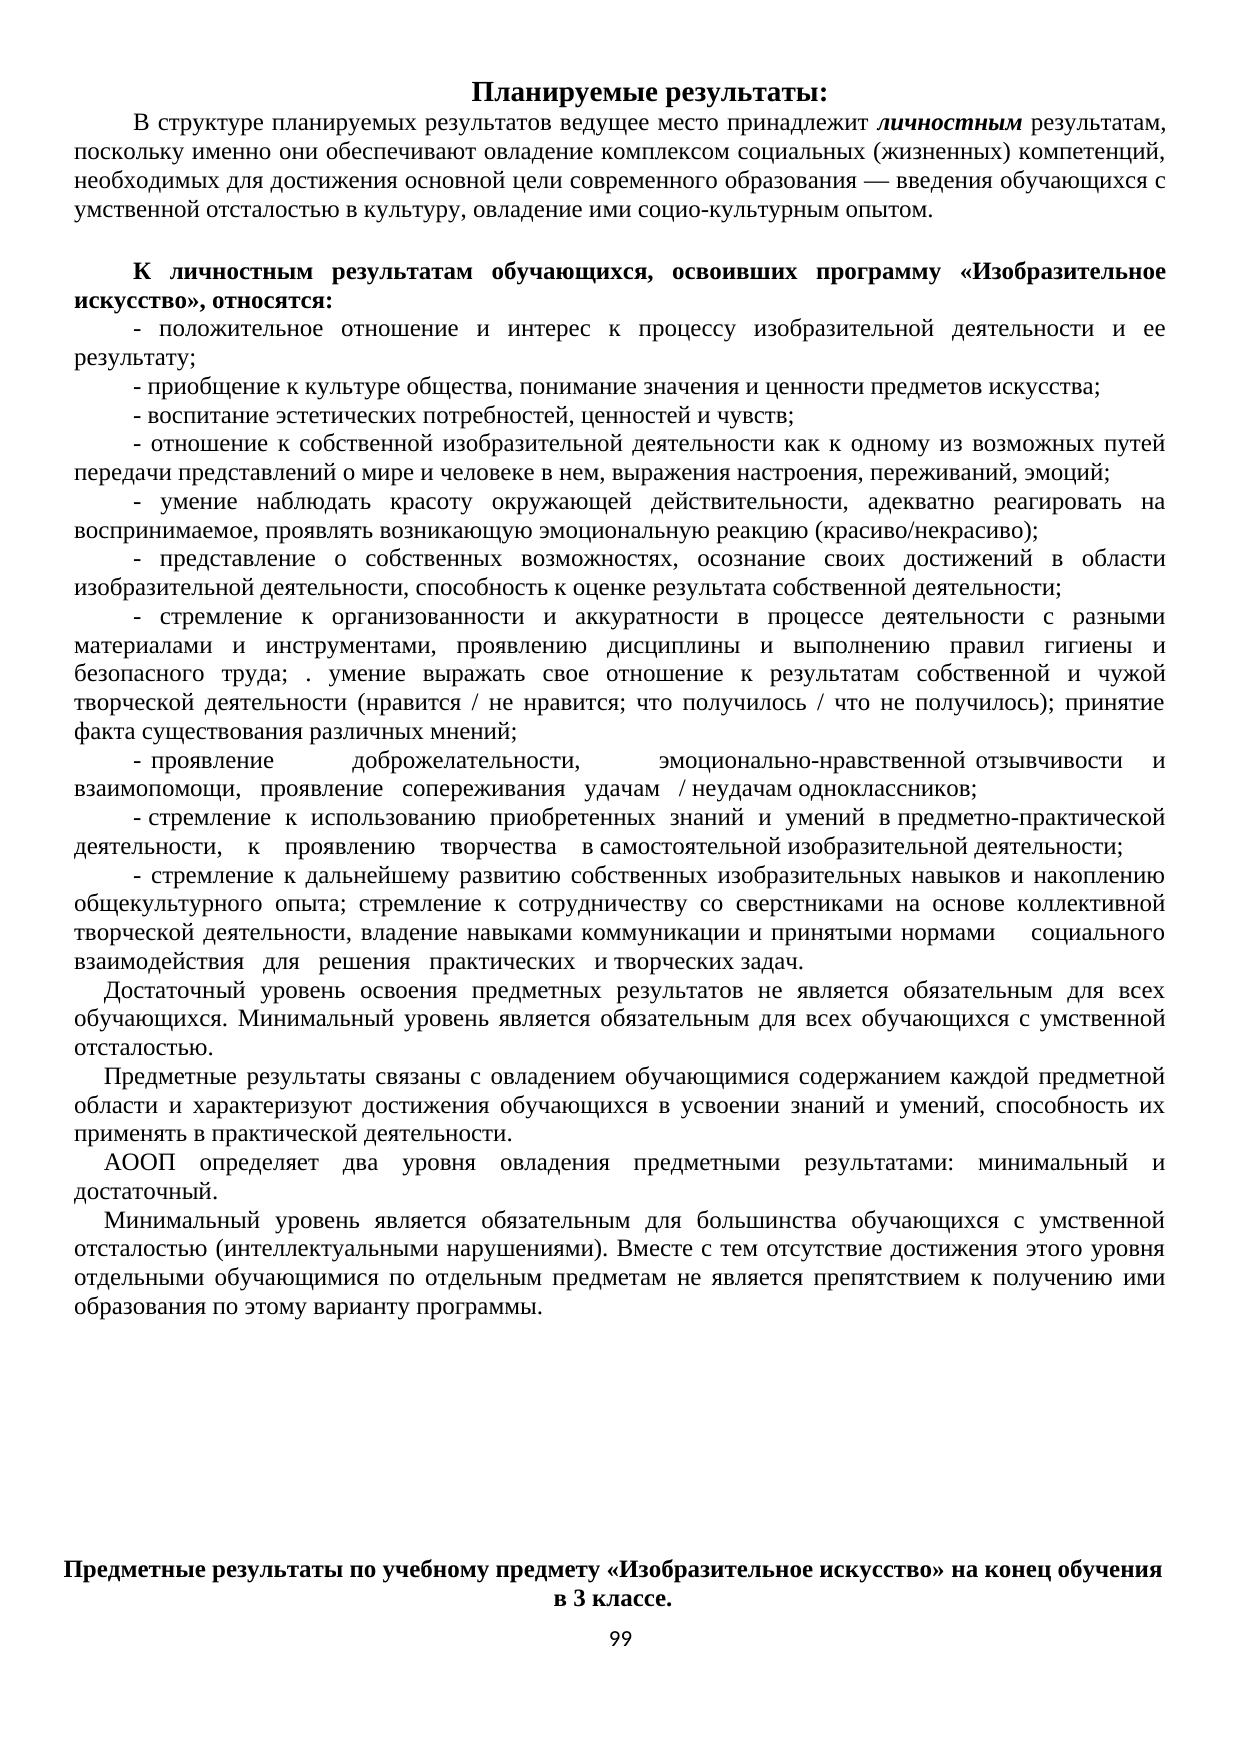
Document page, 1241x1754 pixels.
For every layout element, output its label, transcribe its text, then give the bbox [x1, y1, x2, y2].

text - проявление доброжелательности, эмоционально-нравственной отзывчивости и взаимопомощи, проявление сопереживания удачам / неудачам одноклассников; [74, 745, 1167, 802]
text Предметные результаты по учебному предмету «Изобразительное искусство» на конец обучения в 3 классе. [59, 1554, 1167, 1612]
text Достаточный уровень освоения предметных результатов не является обязательным для всех обучающихся. Минимальный уровень является обязательным для всех обучающихся с умственной отсталостью. [74, 975, 1167, 1061]
text - стремление к организованности и аккуратности в процессе деятельности с разными материалами и инструментами, проявлению дисциплины и выполнению правил гигиены и безопасного труда; . умение выражать свое отношение к результатам собственной и чужой творческой деятельности (нравится / не нравится; что получилось / что не получилось); принятие факта существования различных мнений; [74, 601, 1167, 745]
text К личностным результатам обучающихся, освоивших программу «Изобразительное искусство», относятся: [74, 256, 1167, 313]
text - стремление к использованию приобретенных знаний и умений в предметно-практической деятельности, к проявлению творчества в самостоятельной изобразительной деятельности; [74, 802, 1167, 860]
text - положительное отношение и интерес к процессу изобразительной деятельности и ее результату; [74, 313, 1167, 371]
text - воспитание эстетических потребностей, ценностей и чувств; [74, 400, 1167, 428]
text Планируемые результаты: [74, 74, 1167, 107]
text Минимальный уровень является обязательным для большинства обучающихся с умственной отсталостью (интеллектуальными нарушениями). Вместе с тем отсутствие достижения этого уровня отдельными обучающимися по отдельным предметам не является препятствием к получению ими образования по этому варианту программы. [74, 1205, 1167, 1320]
text Предметные результаты связаны с овладением обучающимися содержанием каждой предметной области и характеризуют достижения обучающихся в усвоении знаний и умений, способность их применять в практической деятельности. [74, 1061, 1167, 1147]
text - умение наблюдать красоту окружающей действительности, адекватно реагировать на воспринимаемое, проявлять возникающую эмоциональную реакцию (красиво/некрасиво); [74, 486, 1167, 543]
text В структуре планируемых результатов ведущее место принадлежит личностным результатам, поскольку именно они обеспечивают овладение комплексом социальных (жизненных) компетенций, необходимых для достижения основной цели современного образования — введения обучающихся с умственной отсталостью в культуру, овладение ими социо-культурным опытом. [74, 107, 1167, 222]
text АООП определяет два уровня овладения предметными результатами: минимальный и достаточный. [74, 1147, 1167, 1205]
text - представление о собственных возможностях, осознание своих достижений в области изобразительной деятельности, способность к оценке результата собственной деятельности; [74, 543, 1167, 601]
text - стремление к дальнейшему развитию собственных изобразительных навыков и накоплению общекультурного опыта; стремление к сотрудничеству со сверстниками на основе коллективной творческой деятельности, владение навыками коммуникации и принятыми нормами социального взаимодействия для решения практических и творческих задач. [74, 860, 1167, 975]
text - отношение к собственной изобразительной деятельности как к одному из возможных путей передачи представлений о мире и человеке в нем, выражения настроения, переживаний, эмоций; [74, 428, 1167, 486]
text - приобщение к культуре общества, понимание значения и ценности предметов искусства; [74, 371, 1167, 400]
